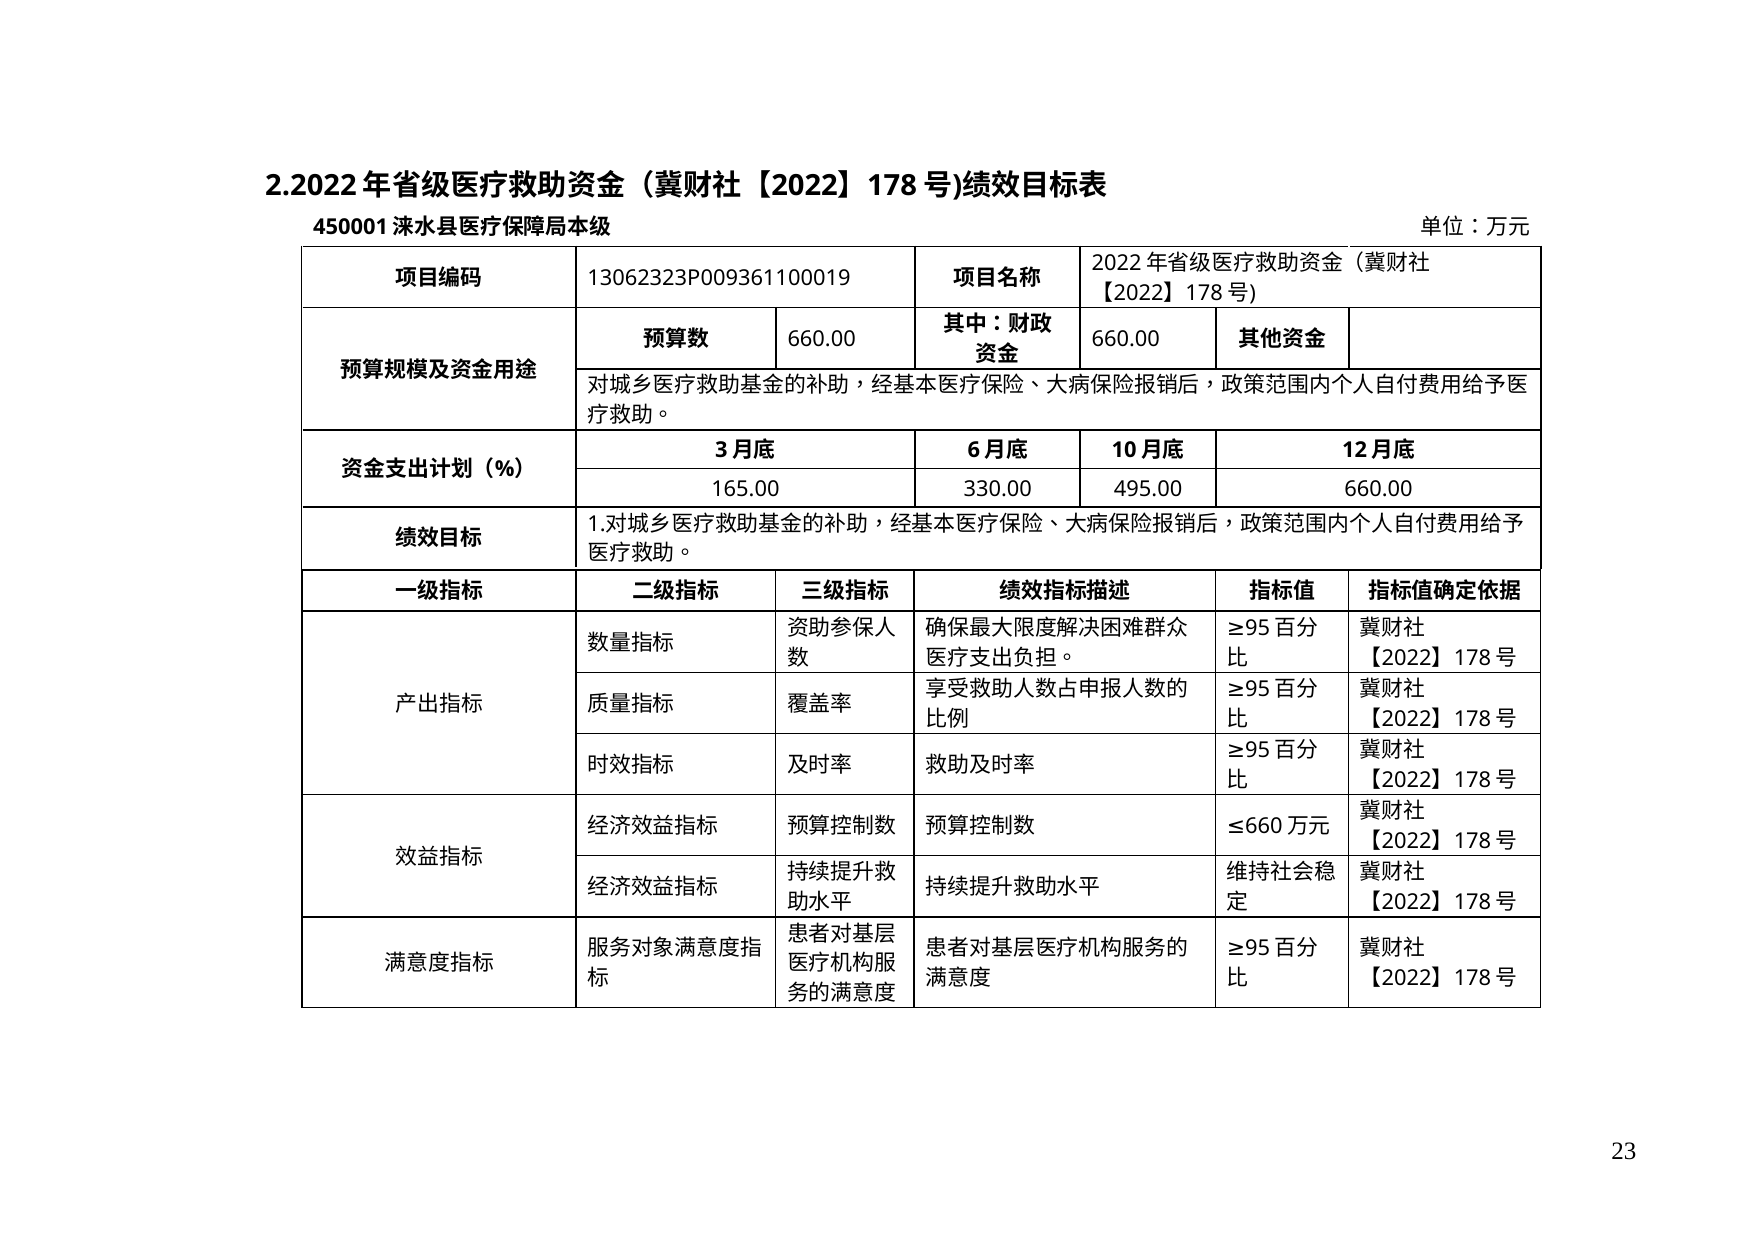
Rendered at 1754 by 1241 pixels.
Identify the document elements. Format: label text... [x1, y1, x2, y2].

table_header 指标值 [1216, 571, 1348, 610]
table_cell 冀财社【2022】178号 [1349, 795, 1540, 855]
table_cell 资金支出计划（%） [302, 430, 575, 506]
table_cell 冀财社【2022】178号 [1349, 918, 1540, 1007]
table_cell 6月底 [916, 431, 1079, 467]
table_cell 及时率 [776, 734, 913, 794]
table_cell 维持社会稳定 [1216, 856, 1348, 916]
table_cell 救助及时率 [915, 734, 1215, 794]
table_cell 冀财社【2022】178号 [1349, 612, 1540, 671]
table_header 450001涞水县医疗保障局本级 [302, 206, 1348, 246]
table_cell 绩效目标 [302, 507, 575, 567]
table_cell 冀财社【2022】178号 [1349, 673, 1540, 732]
table_cell 持续提升救助水平 [776, 856, 913, 916]
table_cell 预算控制数 [776, 795, 913, 855]
table_cell 覆盖率 [776, 673, 913, 732]
table_cell 质量指标 [577, 673, 775, 732]
table_cell 冀财社【2022】178号 [1349, 856, 1540, 916]
table_cell 经济效益指标 [577, 795, 775, 855]
table_header 二级指标 [577, 571, 775, 610]
table_cell 660.00 [777, 308, 914, 368]
table_cell 对城乡医疗救助基金的补助，经基本医疗保险、大病保险报销后，政策范围内个人自付费用给予医疗救助。 [577, 370, 1540, 429]
table_cell 产出指标 [303, 612, 575, 794]
table_cell 资助参保人数 [776, 612, 913, 671]
table_header 三级指标 [776, 571, 913, 610]
table_cell 患者对基层医疗机构服务的满意度 [915, 918, 1215, 1007]
table_cell 数量指标 [577, 612, 775, 671]
table_cell 165.00 [577, 469, 914, 506]
table_cell 其他资金 [1217, 308, 1348, 368]
table_cell 1.对城乡医疗救助基金的补助，经基本医疗保险、大病保险报销后，政策范围内个人自付费用给予医疗救助。 [577, 508, 1540, 567]
table_cell [1350, 308, 1540, 368]
table_cell 预算数 [577, 308, 775, 368]
table_header 单位：万元 [1350, 206, 1540, 246]
table_cell 满意度指标 [303, 918, 575, 1007]
table_cell 660.00 [1081, 308, 1215, 368]
table_header 绩效指标描述 [915, 571, 1215, 610]
table_cell 享受救助人数占申报人数的比例 [915, 673, 1215, 732]
table_cell 3月底 [577, 431, 914, 467]
table_cell ≤660万元 [1216, 795, 1348, 855]
table_cell ≥95百分比 [1216, 918, 1348, 1007]
table_cell 确保最大限度解决困难群众医疗支出负担。 [915, 612, 1215, 671]
table_cell 12月底 [1217, 431, 1540, 467]
table_cell 持续提升救助水平 [915, 856, 1215, 916]
table_cell 10月底 [1081, 431, 1215, 467]
table_cell 660.00 [1217, 469, 1540, 506]
table_cell 时效指标 [577, 734, 775, 794]
table_cell 2022年省级医疗救助资金（冀财社【2022】178号) [1081, 247, 1540, 307]
table_cell 495.00 [1081, 469, 1215, 506]
table_cell ≥95百分比 [1216, 734, 1348, 794]
table_cell 其中：财政 资金 [916, 308, 1079, 368]
table_cell 项目名称 [916, 247, 1079, 307]
table_cell 13062323P009361100019 [577, 247, 914, 307]
table_cell 服务对象满意度指标 [577, 918, 775, 1007]
table_cell 预算规模及资金用途 [302, 308, 575, 429]
table_cell 患者对基层医疗机构服务的满意度 [776, 918, 913, 1007]
table_cell 330.00 [916, 469, 1079, 506]
text 2.2022年省级医疗救助资金（冀财社【2022】178号)绩效目标表 [207, 164, 1636, 204]
table_cell 预算控制数 [915, 795, 1215, 855]
table_cell 经济效益指标 [577, 856, 775, 916]
table_header 一级指标 [303, 571, 575, 610]
table_cell ≥95百分比 [1216, 673, 1348, 732]
table_cell ≥95百分比 [1216, 612, 1348, 671]
table_cell 效益指标 [303, 795, 575, 916]
table_cell 项目编码 [302, 247, 575, 307]
table_cell 冀财社【2022】178号 [1349, 734, 1540, 794]
table_header 指标值确定依据 [1349, 571, 1540, 610]
